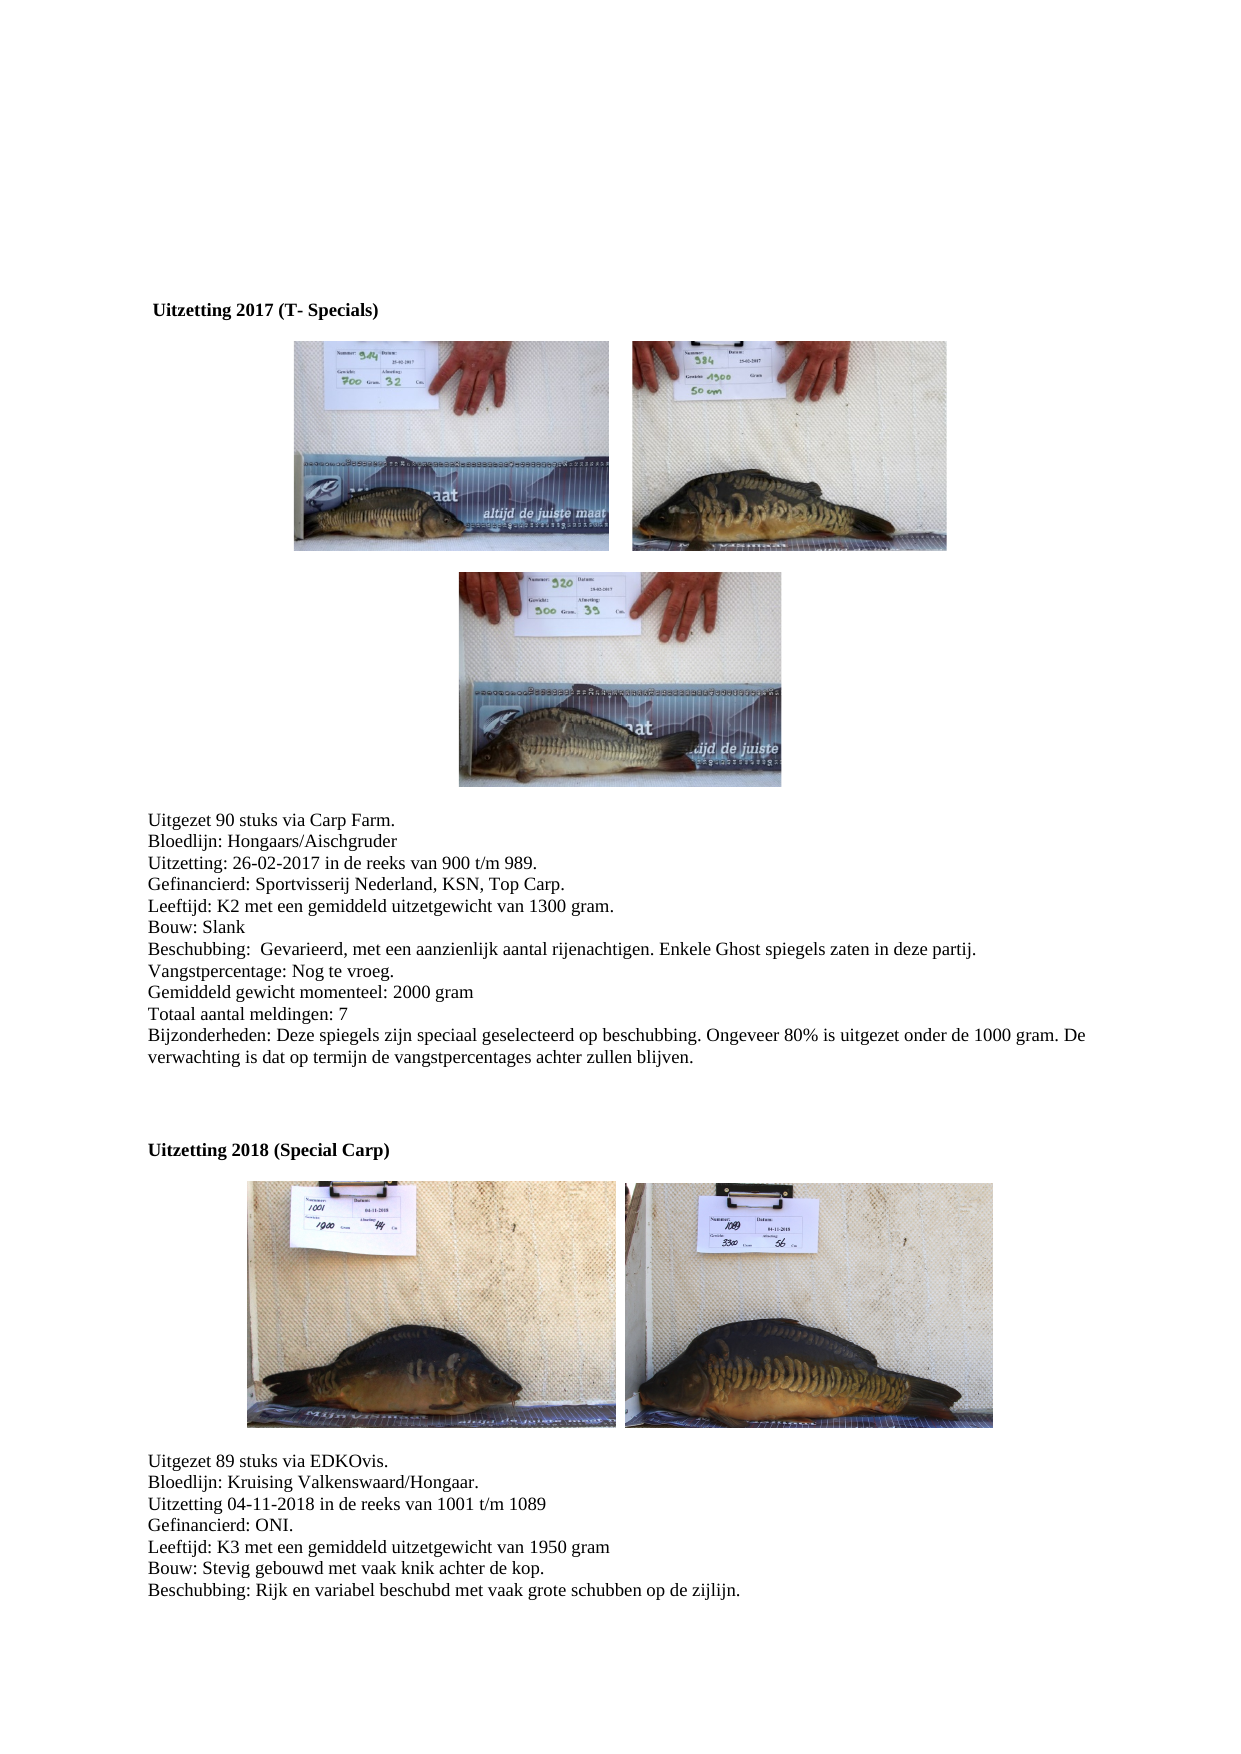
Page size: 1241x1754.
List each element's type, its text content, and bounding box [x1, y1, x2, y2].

text Uitzetting 2017 (T- Specials) [148, 298, 1093, 320]
text Bouw: Slank [148, 916, 1093, 938]
picture [247, 1181, 616, 1428]
picture [632, 341, 947, 551]
text Gefinancierd: ONI. [148, 1514, 1093, 1536]
text Totaal aantal meldingen: 7 [148, 1003, 1093, 1024]
text Leeftijd: K3 met een gemiddeld uitzetgewicht van 1950 gram [148, 1536, 1093, 1557]
text Bloedlijn: Kruising Valkenswaard/Hongaar. [148, 1471, 1093, 1493]
text Vangstpercentage: Nog te vroeg. [148, 959, 1093, 981]
picture [625, 1183, 993, 1428]
text Gemiddeld gewicht momenteel: 2000 gram [148, 981, 1093, 1003]
text Uitzetting 04-11-2018 in de reeks van 1001 t/m 1089 [148, 1493, 1093, 1514]
text Bloedlijn: Hongaars/Aischgruder [148, 830, 1093, 852]
text Bouw: Stevig gebouwd met vaak knik achter de kop. [148, 1557, 1093, 1579]
text Gefinancierd: Sportvisserij Nederland, KSN, Top Carp. [148, 873, 1093, 895]
text Bijzonderheden: Deze spiegels zijn speciaal geselecteerd op beschubbing. Ongeveer 80% is uitgezet onder de 1000 gram. De verwachting is dat op termijn de vangstpercentages achter zullen blijven. [148, 1024, 1093, 1067]
text Uitgezet 90 stuks via Carp Farm. [148, 808, 1093, 830]
text Uitgezet 89 stuks via EDKOvis. [148, 1449, 1093, 1471]
text Uitzetting: 26-02-2017 in de reeks van 900 t/m 989. [148, 852, 1093, 873]
text Beschubbing: Gevarieerd, met een aanzienlijk aantal rijenachtigen. Enkele Ghost spiegels zaten in deze partij. [148, 938, 1093, 959]
text Beschubbing: Rijk en variabel beschubd met vaak grote schubben op de zijlijn. [148, 1579, 1093, 1600]
picture [293, 341, 609, 551]
text Uitzetting 2018 (Special Carp) [148, 1138, 1093, 1160]
text Leeftijd: K2 met een gemiddeld uitzetgewicht van 1300 gram. [148, 895, 1093, 916]
picture [458, 572, 782, 787]
